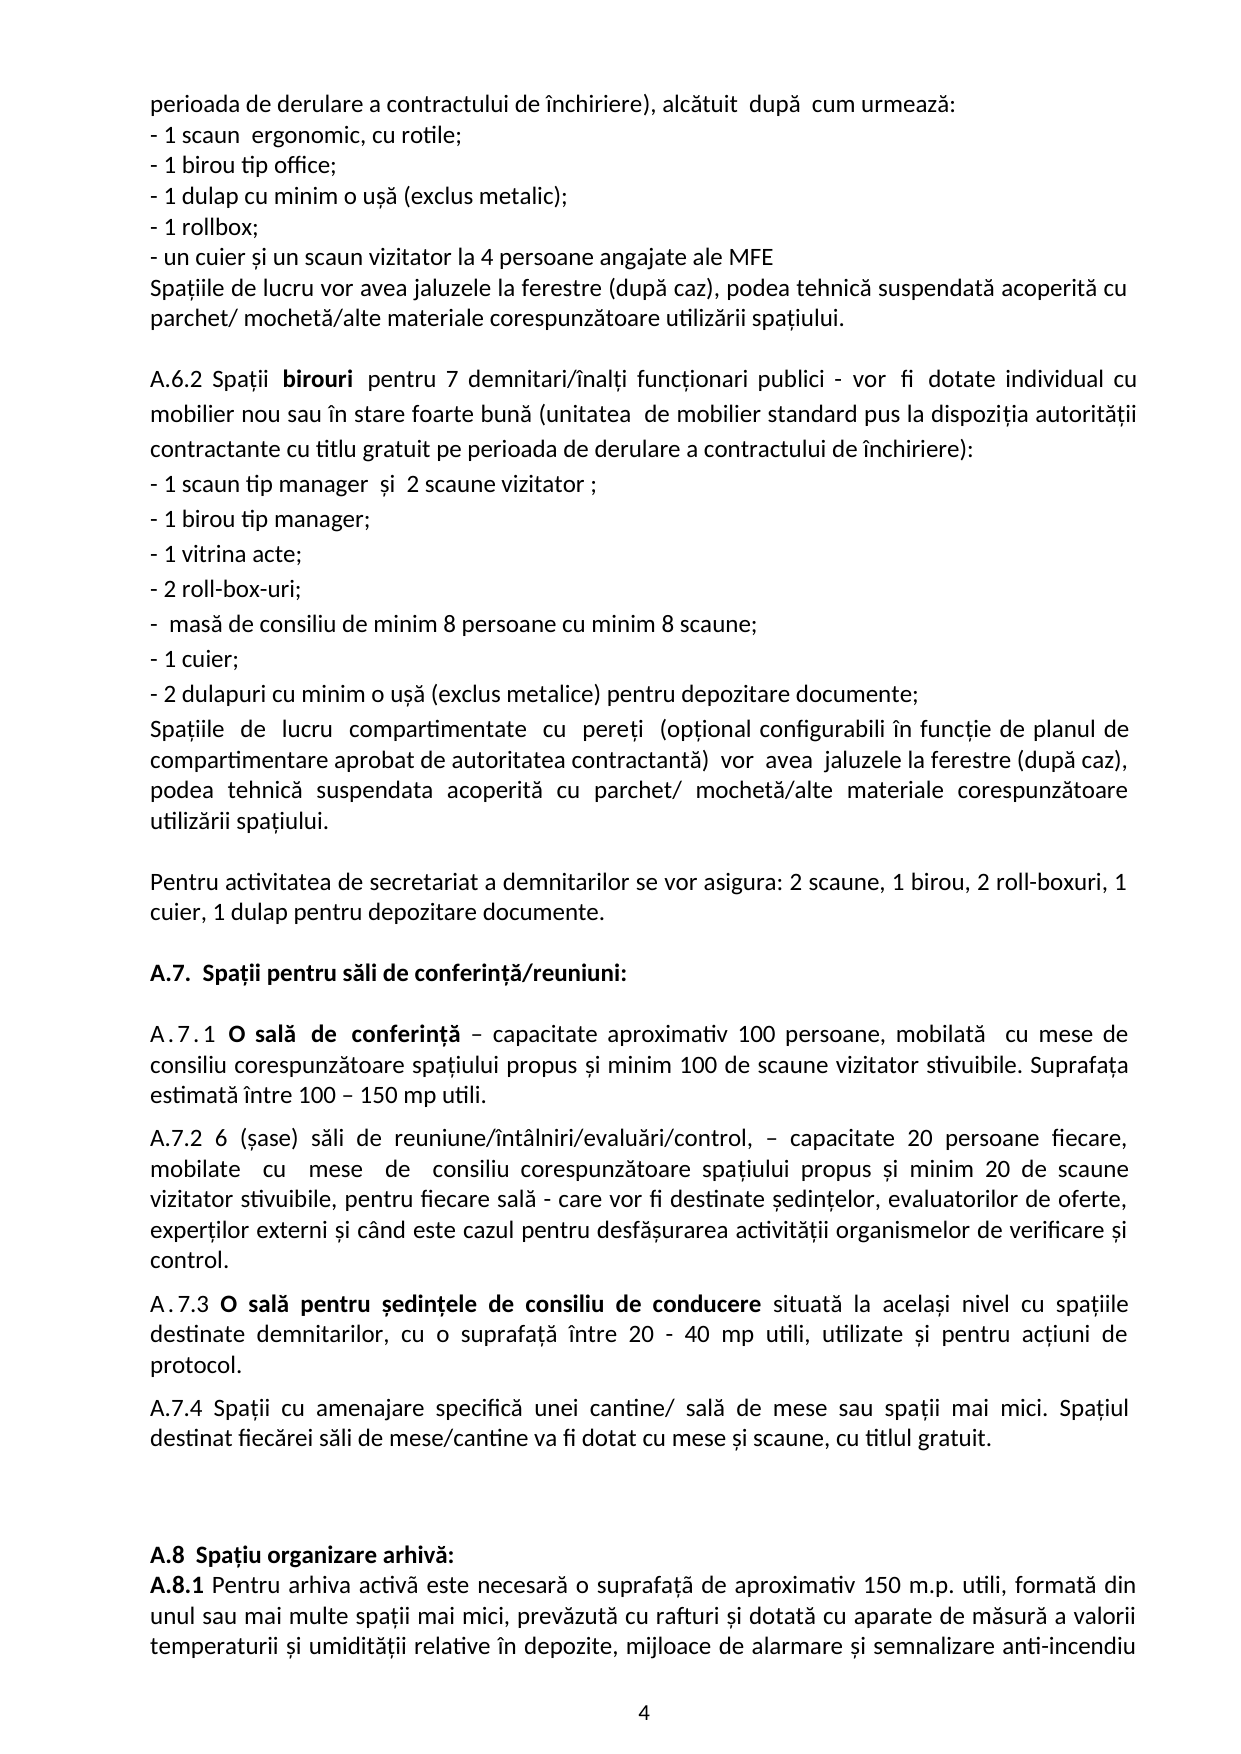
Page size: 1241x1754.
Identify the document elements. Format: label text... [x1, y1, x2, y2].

text Pentru activitatea de secretariat a demnitarilor se vor asigura: 2 scaune, 1 birou, 2 roll-boxuri, 1 cuier, 1 dulap pentru depozitare documente. [150, 866, 1129, 927]
text - 1 birou tip manager; [150, 503, 1138, 534]
text - 1 scaun ergonomic, cu rotile; [150, 119, 1129, 150]
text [150, 89, 1129, 119]
text - 1 vitrina acte; [150, 538, 1138, 569]
text - 1 scaun tip manager și 2 scaune vizitator ; [150, 468, 1138, 499]
text - 1 dulap cu minim o ușă (exclus metalic); [150, 180, 1129, 211]
text A.7.1 O sală de conferință – capacitate aproximativ 100 persoane, mobilată cu mese de consiliu corespunzătoare spaţiului propus şi minim 100 de scaune vizitator stivuibile. Suprafața estimată între 100 – 150 mp utili. [150, 1018, 1129, 1110]
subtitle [150, 1569, 1138, 1661]
text - 1 birou tip office; [150, 150, 1129, 180]
text - 1 rollbox; [150, 211, 1129, 241]
text A.7.3 O sală pentru ședințele de consiliu de conducere situată la același nivel cu spațiile destinate demnitarilor, cu o suprafață între 20 - 40 mp utili, utilizate și pentru acțiuni de protocol. [150, 1288, 1129, 1379]
text A.6.2 Spaţii birouri pentru 7 demnitari/înalți funcționari publici - vor fi dotate individual cu mobilier nou sau în stare foarte bună (unitatea de mobilier standard pus la dispoziţia autorităţii contractante cu titlu gratuit pe perioada de derulare a contractului de închiriere): [150, 363, 1138, 464]
text - 2 dulapuri cu minim o ușă (exclus metalice) pentru depozitare documente; [150, 678, 1138, 709]
text - masă de consiliu de minim 8 persoane cu minim 8 scaune; [150, 608, 1138, 639]
text - 1 cuier; [150, 643, 1138, 674]
text A.7.2 6 (șase) săli de reuniune/întâlniri/evaluări/control, – capacitate 20 persoane fiecare, mobilate cu mese de consiliu corespunzătoare spaţiului propus şi minim 20 de scaune vizitator stivuibile, pentru fiecare sală - care vor fi destinate ședințelor, evaluatorilor de oferte, experților externi și când este cazul pentru desfășurarea activității organismelor de verificare și control. [150, 1123, 1129, 1275]
text - 2 roll-box-uri; [150, 573, 1138, 604]
text Spațiile de lucru vor avea jaluzele la ferestre (după caz), podea tehnică suspendată acoperită cu parchet/ mochetă/alte materiale corespunzătoare utilizării spațiului. [150, 272, 1129, 333]
text A.7. Spații pentru săli de conferinţă/reuniuni: [150, 957, 1140, 988]
text Spațiile de lucru compartimentate cu pereţi (opțional configurabili în funcţie de planul de compartimentare aprobat de autoritatea contractantă) vor avea jaluzele la ferestre (după caz), podea tehnică suspendata acoperită cu parchet/ mochetă/alte materiale corespunzătoare utilizării spațiului. [150, 713, 1129, 835]
text - un cuier și un scaun vizitator la 4 persoane angajate ale MFE [150, 241, 1129, 272]
text A.7.4 Spaţii cu amenajare specifică unei cantine/ sală de mese sau spaţii mai mici. Spațiul destinat fiecărei săli de mese/cantine va fi dotat cu mese și scaune, cu titlul gratuit. [150, 1392, 1129, 1453]
text A.8 Spaţiu organizare arhivă: [150, 1539, 1129, 1569]
